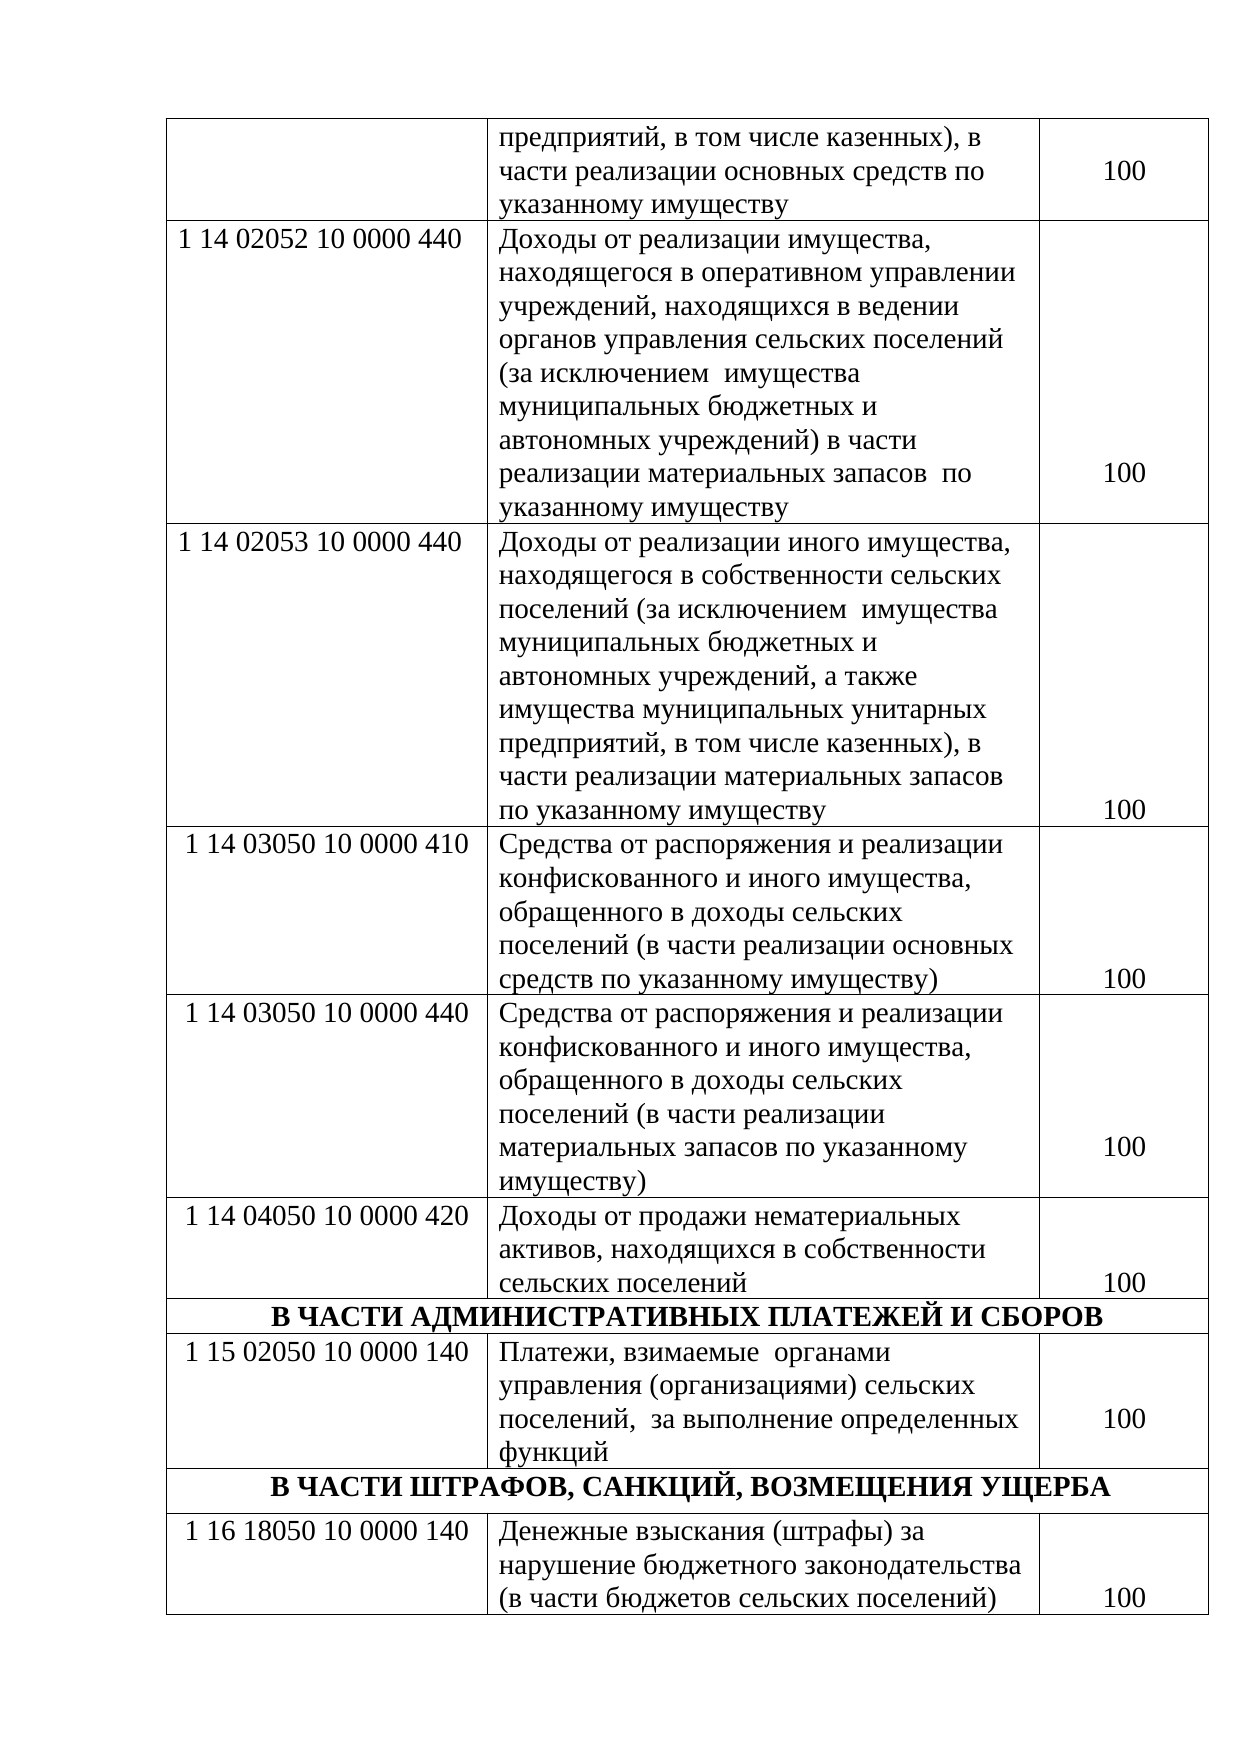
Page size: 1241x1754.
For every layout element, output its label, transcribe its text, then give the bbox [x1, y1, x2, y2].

table_cell Средства от распоряжения и реализации конфискованного и иного имущества, обращенного в доходы сельских поселений (в части реализации материальных запасов по указанному имуществу) [488, 995, 1039, 1197]
table_cell Доходы от продажи нематериальных активов, находящихся в собственности сельских поселений [488, 1198, 1039, 1298]
table_cell 1 16 18050 10 0000 140 [167, 1514, 487, 1614]
table_cell 100 [1040, 524, 1208, 826]
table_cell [488, 119, 1039, 220]
table_cell Денежные взыскания (штрафы) за нарушение бюджетного законодательства (в части бюджетов сельских поселений) [488, 1514, 1039, 1614]
table_cell 100 [1040, 119, 1208, 220]
table_cell 1 14 02052 10 0000 440 [167, 221, 487, 523]
table_cell В ЧАСТИ ШТРАФОВ, САНКЦИЙ, ВОЗМЕЩЕНИЯ УЩЕРБА [167, 1469, 1208, 1512]
table_cell 1 14 02053 10 0000 440 [167, 524, 487, 826]
table_cell 100 [1040, 827, 1208, 994]
table_cell Средства от распоряжения и реализации конфискованного и иного имущества, обращенного в доходы сельских поселений (в части реализации основных средств по указанному имуществу) [488, 827, 1039, 994]
table_cell 1 14 04050 10 0000 420 [167, 1198, 487, 1298]
table_cell 100 [1040, 995, 1208, 1197]
table_cell 100 [1040, 1198, 1208, 1298]
table_cell В ЧАСТИ АДМИНИСТРАТИВНЫХ ПЛАТЕЖЕЙ И СБОРОВ [167, 1299, 1208, 1333]
table_cell Платежи, взимаемые органами управления (организациями) сельских поселений, за выполнение определенных функций [488, 1334, 1039, 1468]
table_cell 100 [1040, 221, 1208, 523]
table_cell Доходы от реализации имущества, находящегося в оперативном управлении учреждений, находящихся в ведении органов управления сельских поселений (за исключением имущества муниципальных бюджетных и автономных учреждений) в части реализации материальных запасов по указанному имуществу [488, 221, 1039, 523]
table_cell Доходы от реализации иного имущества, находящегося в собственности сельских поселений (за исключением имущества муниципальных бюджетных и автономных учреждений, а также имущества муниципальных унитарных предприятий, в том числе казенных), в части реализации материальных запасов по указанному имуществу [488, 524, 1039, 826]
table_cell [167, 119, 487, 220]
table_cell 100 [1040, 1514, 1208, 1614]
table_cell 1 14 03050 10 0000 440 [167, 995, 487, 1197]
table_cell 100 [1040, 1334, 1208, 1468]
table_cell 1 15 02050 10 0000 140 [167, 1334, 487, 1468]
table_cell 1 14 03050 10 0000 410 [167, 827, 487, 994]
